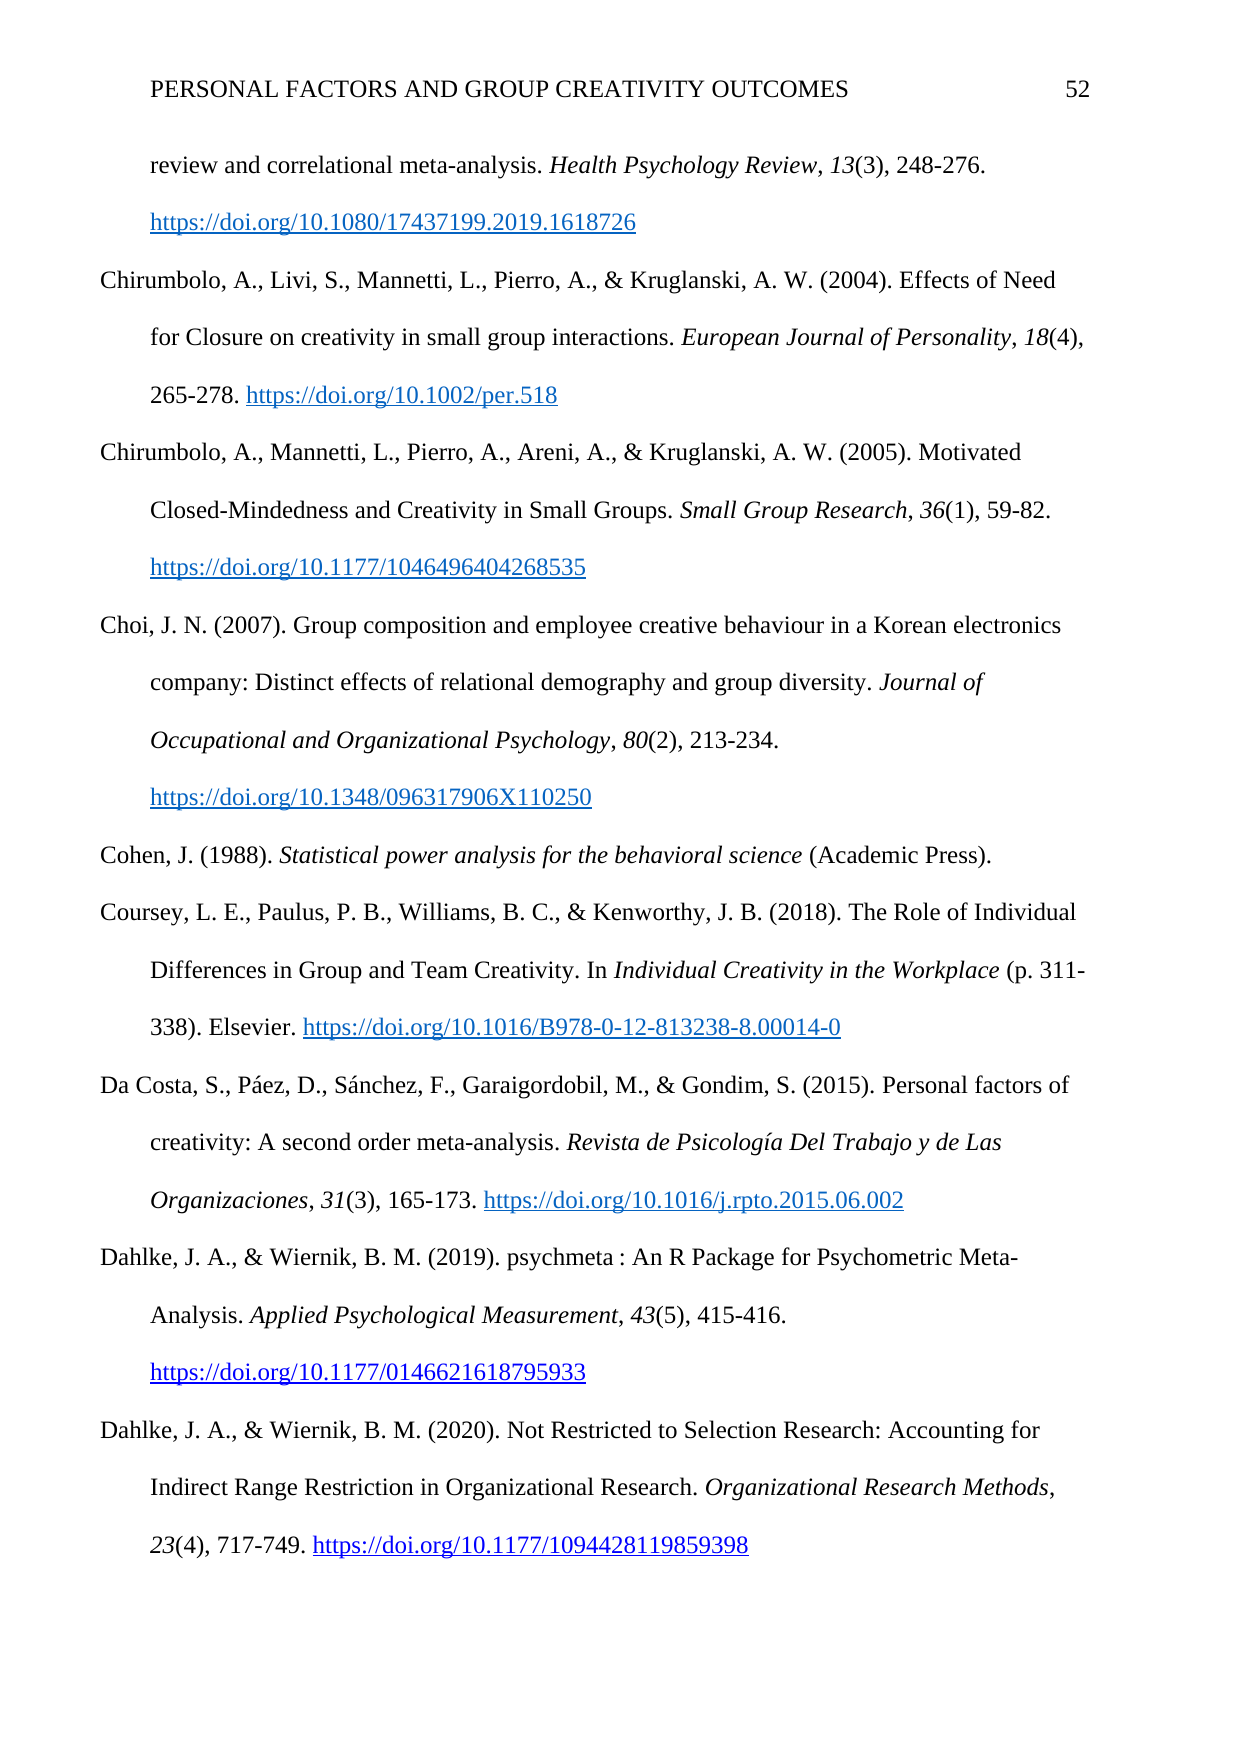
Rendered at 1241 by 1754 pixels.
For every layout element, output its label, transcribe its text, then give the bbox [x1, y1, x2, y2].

text Chirumbolo, A., Mannetti, L., Pierro, A., Areni, A., & Kruglanski, A. W. (2005). Motivated Closed-Mindedness and Creativity in Small Groups. Small Group Research, 36(1), 59-82. https://doi.org/10.1177/1046496404268535 [100, 437, 1090, 581]
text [100, 150, 1090, 236]
text Choi, J. N. (2007). Group composition and employee creative behaviour in a Korean electronics company: Distinct effects of relational demography and group diversity. Journal of Occupational and Organizational Psychology, 80(2), 213-234. https://doi.org/10.1348/096317906X110250 [100, 610, 1090, 811]
text Coursey, L. E., Paulus, P. B., Williams, B. C., & Kenworthy, J. B. (2018). The Role of Individual Differences in Group and Team Creativity. In Individual Creativity in the Workplace (p. 311-338). Elsevier. https://doi.org/10.1016/B978-0-12-813238-8.00014-0 [100, 897, 1090, 1041]
text Dahlke, J. A., & Wiernik, B. M. (2020). Not Restricted to Selection Research: Accounting for Indirect Range Restriction in Organizational Research. Organizational Research Methods, 23(4), 717-749. https://doi.org/10.1177/1094428119859398 [100, 1415, 1090, 1559]
text Dahlke, J. A., & Wiernik, B. M. (2019). psychmeta : An R Package for Psychometric Meta-Analysis. Applied Psychological Measurement, 43(5), 415-416. https://doi.org/10.1177/0146621618795933 [100, 1242, 1090, 1386]
text Chirumbolo, A., Livi, S., Mannetti, L., Pierro, A., & Kruglanski, A. W. (2004). Effects of Need for Closure on creativity in small group interactions. European Journal of Personality, 18(4), 265-278. https://doi.org/10.1002/per.518 [100, 265, 1090, 409]
text Da Costa, S., Páez, D., Sánchez, F., Garaigordobil, M., & Gondim, S. (2015). Personal factors of creativity: A second order meta-analysis. Revista de Psicología Del Trabajo y de Las Organizaciones, 31(3), 165-173. https://doi.org/10.1016/j.rpto.2015.06.002 [100, 1070, 1090, 1214]
text Cohen, J. (1988). Statistical power analysis for the behavioral science (Academic Press). [100, 840, 1090, 869]
